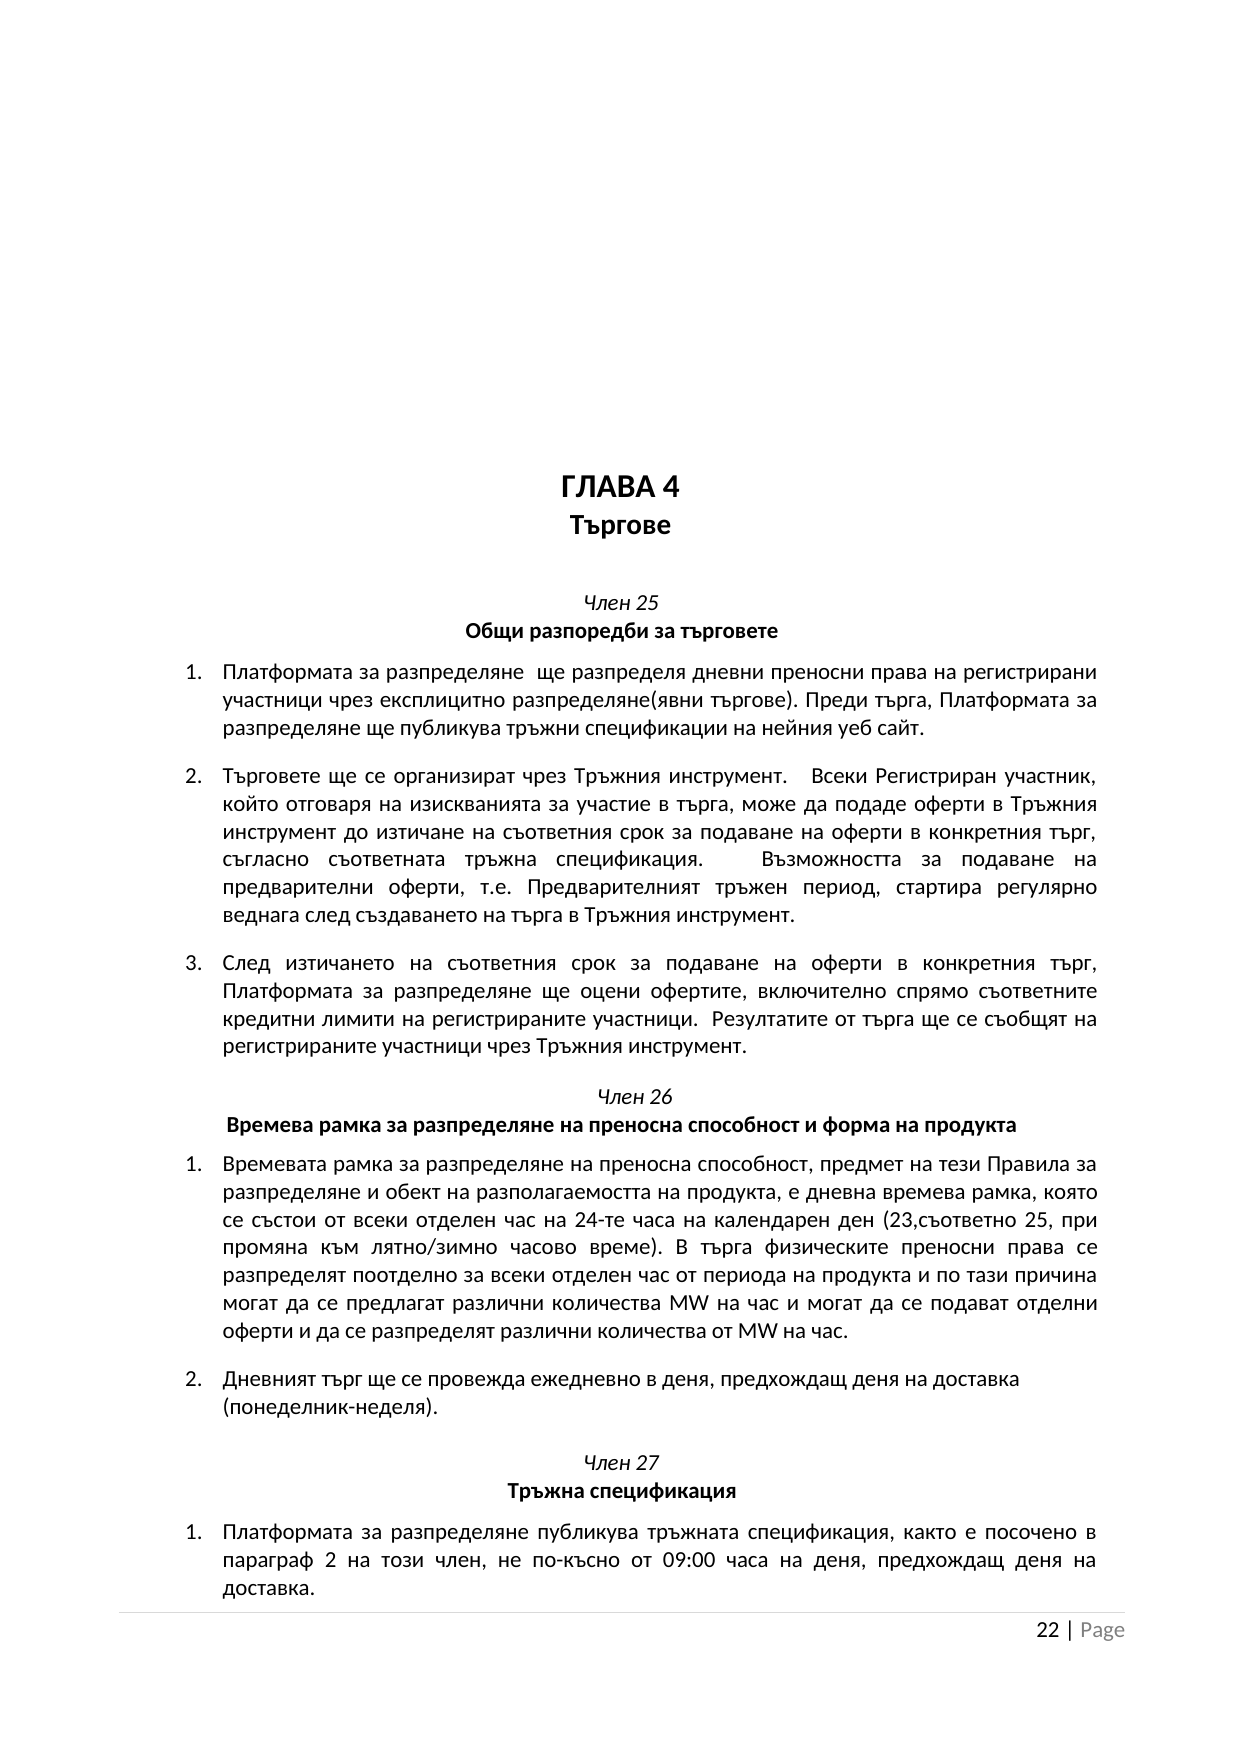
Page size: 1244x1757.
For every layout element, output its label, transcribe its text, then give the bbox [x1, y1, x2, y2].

list Търговете ще се организират чрез Тръжния инструмент. Всеки Регистриран участник, който отговаря на изискванията за участие в търга, може да подаде оферти в Тръжния инструмент до изтичане на съответния срок за подаване на оферти в конкретния търг, съгласно съответната тръжна спецификация. Възможността за подаване на предварителни оферти, т.е. Предварителният тръжен период, стартира регулярно веднага след създаването на търга в Тръжния инструмент. [185, 761, 1098, 928]
list Времевата рамка за разпределяне на преносна способност, предмет на тези Правила за разпределяне и обект на разполагаемостта на продукта, е дневна времева рамка, която се състои от всеки отделен час на 24-те часа на календарен ден (23,съответно 25, при промяна към лятно/зимно часово време). В търга физическите преносни права се разпределят поотделно за всеки отделен час от периода на продукта и по тази причина могат да се предлагат различни количества MW на час и могат да се подават отделни оферти и да се разпределят различни количества от MW на час. [185, 1149, 1099, 1344]
subtitle Времева рамка за разпределяне на преносна способност и форма на продукта [119, 1110, 1125, 1138]
list Платформата за разпределяне ще разпределя дневни преносни права на регистрирани участници чрез експлицитно разпределяне(явни търгове). Преди търга, Платформата за разпределяне ще публикува тръжни спецификации на нейния уеб сайт. [185, 657, 1098, 742]
subtitle Тръжна спецификация [119, 1477, 1125, 1504]
subtitle Общи разпоредби за търговете [119, 616, 1125, 644]
text Член 25 [119, 588, 1125, 616]
text Член 27 [119, 1448, 1125, 1477]
text Член 26 [146, 1082, 1125, 1110]
list След изтичането на съответния срок за подаване на оферти в конкретния търг, Платформата за разпределяне ще оцени офертите, включително спрямо съответните кредитни лимити на регистрираните участници. Резултатите от търга ще се съобщят на регистрираните участници чрез Тръжния инструмент. [185, 949, 1099, 1059]
list Платформата за разпределяне публикува тръжната спецификация, както е посочено в параграф 2 на този член, не по-късно от 09:00 часа на деня, предхождащ деня на доставка. [185, 1517, 1098, 1601]
subtitle ГЛАВА 4 [119, 465, 1122, 506]
list Дневният търг ще се провежда ежедневно в деня, предхождащ деня на доставка (понеделник-неделя). [185, 1364, 1125, 1421]
subtitle Търгове [119, 506, 1122, 542]
